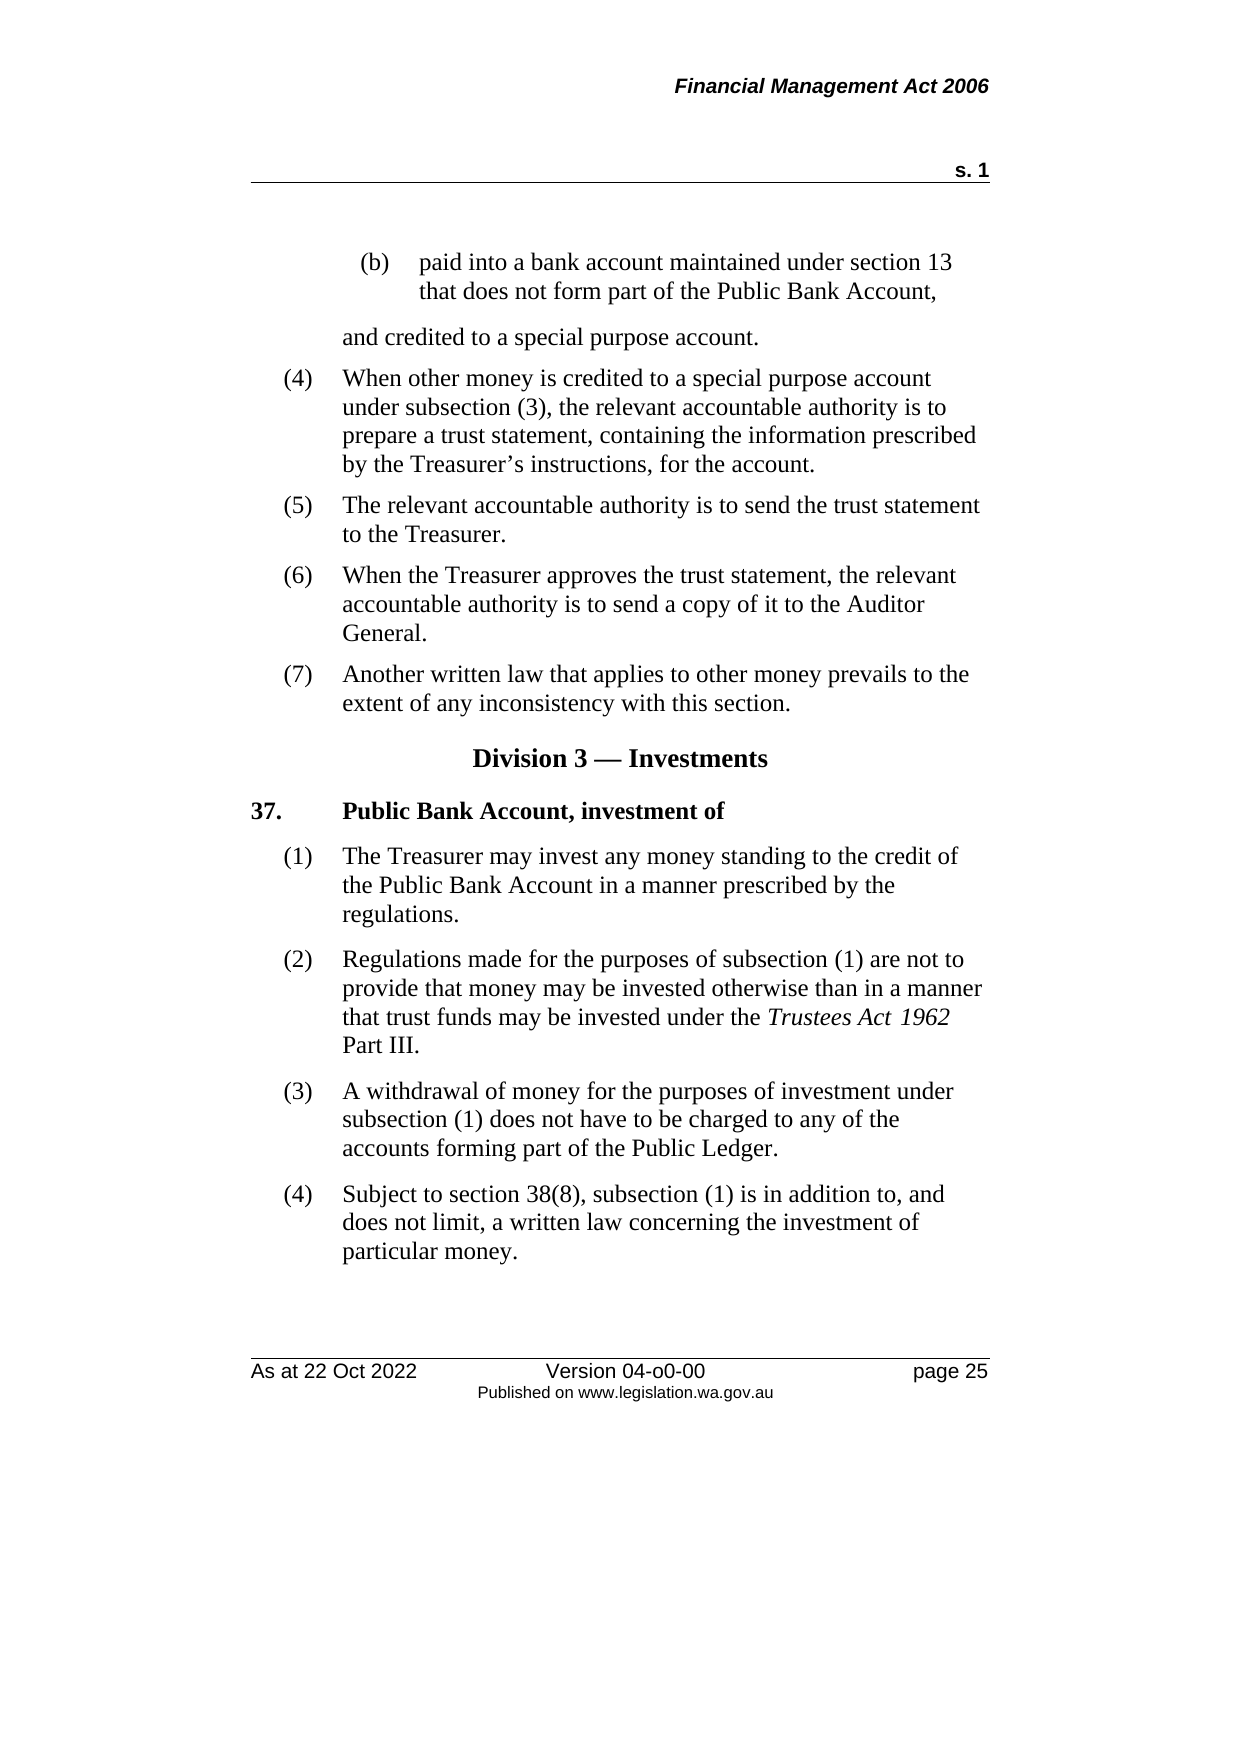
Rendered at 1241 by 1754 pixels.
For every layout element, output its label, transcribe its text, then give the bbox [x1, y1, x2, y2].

text (1) The Treasurer may invest any money standing to the credit of the Public Bank Account in a manner prescribed by the regulations. [251, 841, 990, 927]
text (4) When other money is credited to a special purpose account under subsection (3), the relevant accountable authority is to prepare a trust statement, containing the information prescribed by the Treasurer’s instructions, for the account. [251, 363, 990, 478]
text (3) A withdrawal of money for the purposes of investment under subsection (1) does not have to be charged to any of the accounts forming part of the Public Ledger. [251, 1076, 990, 1162]
text (5) The relevant accountable authority is to send the trust statement to the Treasurer. [251, 490, 990, 548]
subtitle 37. Public Bank Account, investment of [251, 796, 990, 824]
text (7) Another written law that applies to other money prevails to the extent of any inconsistency with this section. [251, 659, 990, 717]
text (6) When the Treasurer approves the trust statement, the relevant accountable authority is to send a copy of it to the Auditor General. [251, 560, 990, 647]
text (b) paid into a bank account maintained under section 13 that does not form part of the Public Bank Account, [251, 247, 990, 305]
subtitle Division 3 — Investments [251, 742, 990, 773]
text (2) Regulations made for the purposes of subsection (1) are not to provide that money may be invested otherwise than in a manner that trust funds may be invested under the Trustees Act 1962 Part III. [251, 944, 990, 1059]
text and credited to a special purpose account. [251, 322, 990, 350]
text (4) Subject to section 38(8), subsection (1) is in addition to, and does not limit, a written law concerning the investment of particular money. [251, 1179, 990, 1265]
